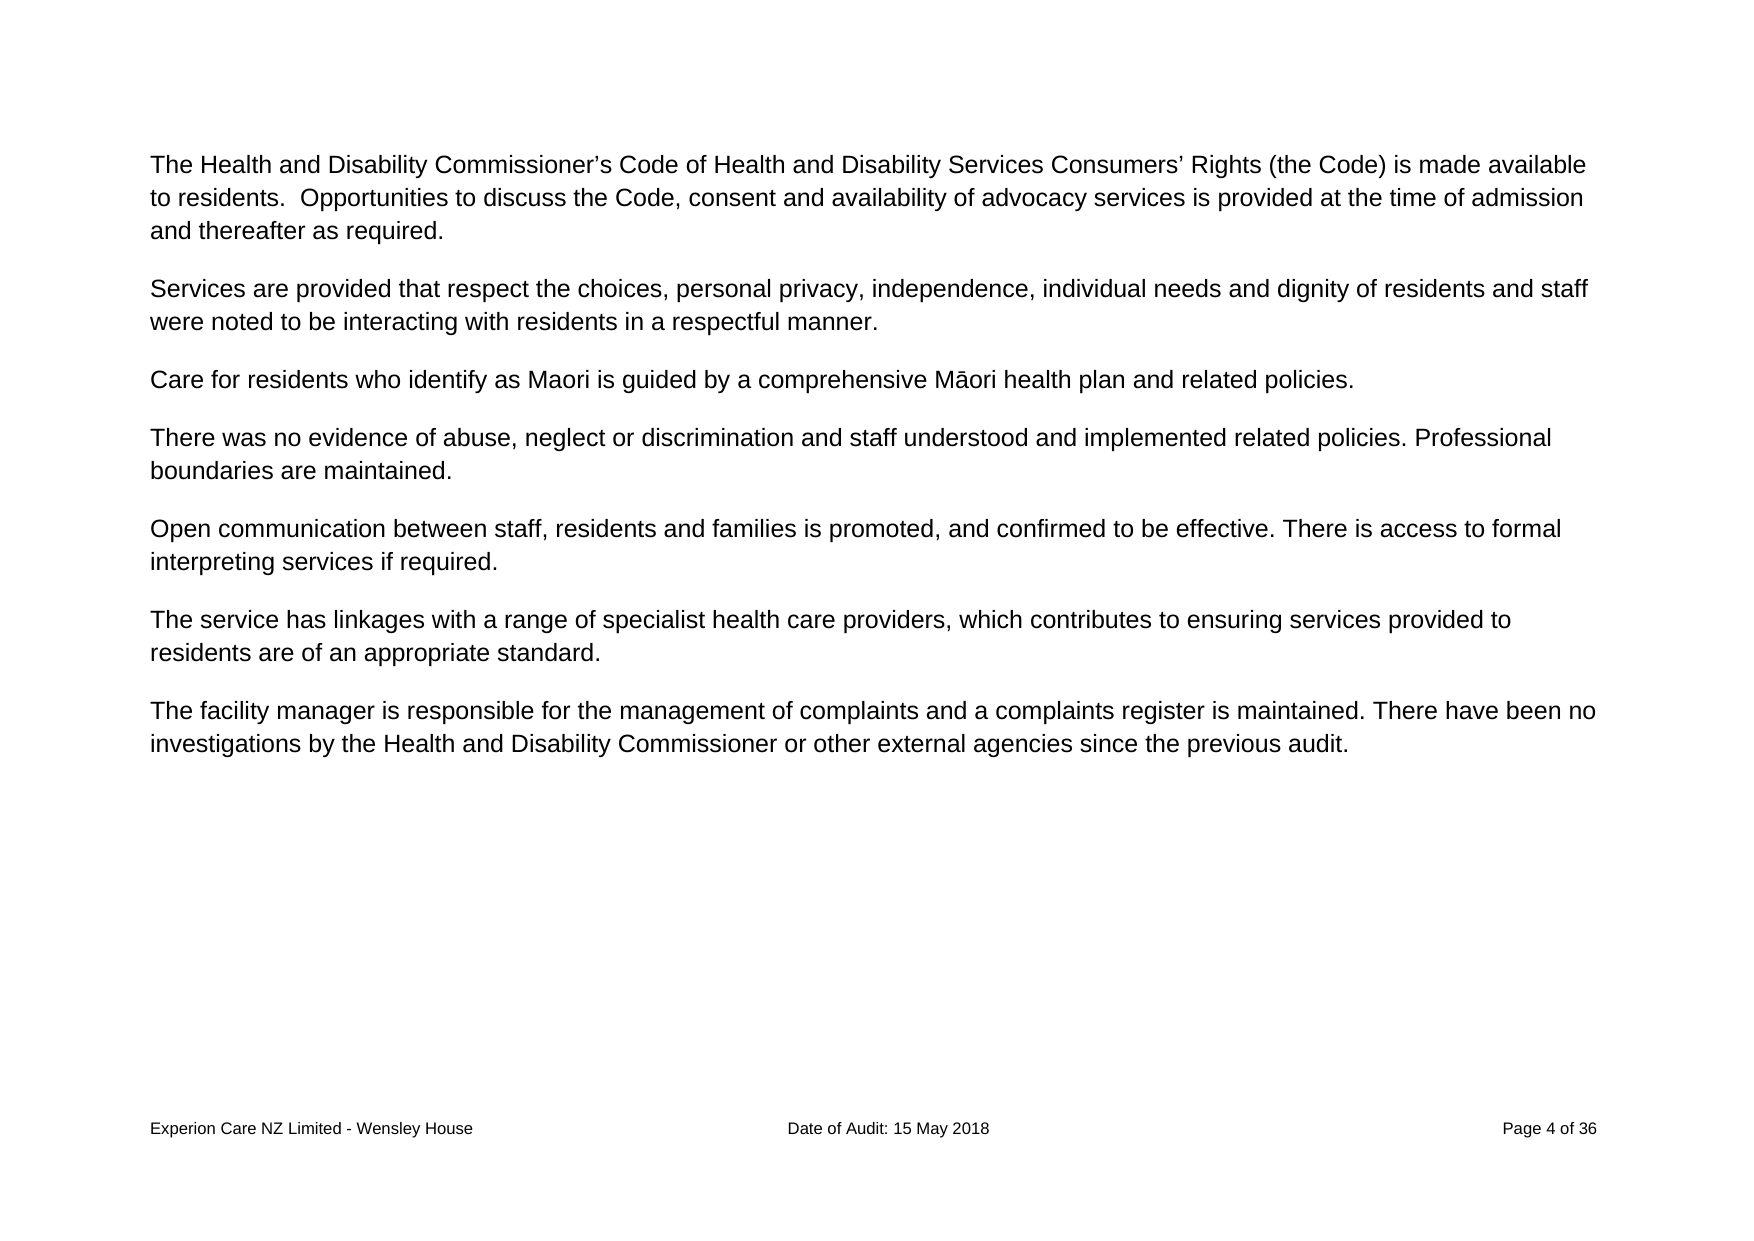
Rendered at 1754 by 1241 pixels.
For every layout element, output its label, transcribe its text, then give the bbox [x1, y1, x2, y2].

text The facility manager is responsible for the management of complaints and a complaints register is maintained. There have been no investigations by the Health and Disability Commissioner or other external agencies since the previous audit. [150, 696, 1604, 758]
text There was no evidence of abuse, neglect or discrimination and staff understood and implemented related policies. Professional boundaries are maintained. [150, 423, 1604, 485]
text The service has linkages with a range of specialist health care providers, which contributes to ensuring services provided to residents are of an appropriate standard. [150, 605, 1604, 667]
text Services are provided that respect the choices, personal privacy, independence, individual needs and dignity of residents and staff were noted to be interacting with residents in a respectful manner. [150, 274, 1604, 336]
text Care for residents who identify as Maori is guided by a comprehensive Māori health plan and related policies. [150, 365, 1604, 394]
text Open communication between staff, residents and families is promoted, and confirmed to be effective. There is access to formal interpreting services if required. [150, 514, 1604, 576]
text The Health and Disability Commissioner’s Code of Health and Disability Services Consumers’ Rights (the Code) is made available to residents. Opportunities to discuss the Code, consent and availability of advocacy services is provided at the time of admission and thereafter as required. [150, 150, 1604, 245]
